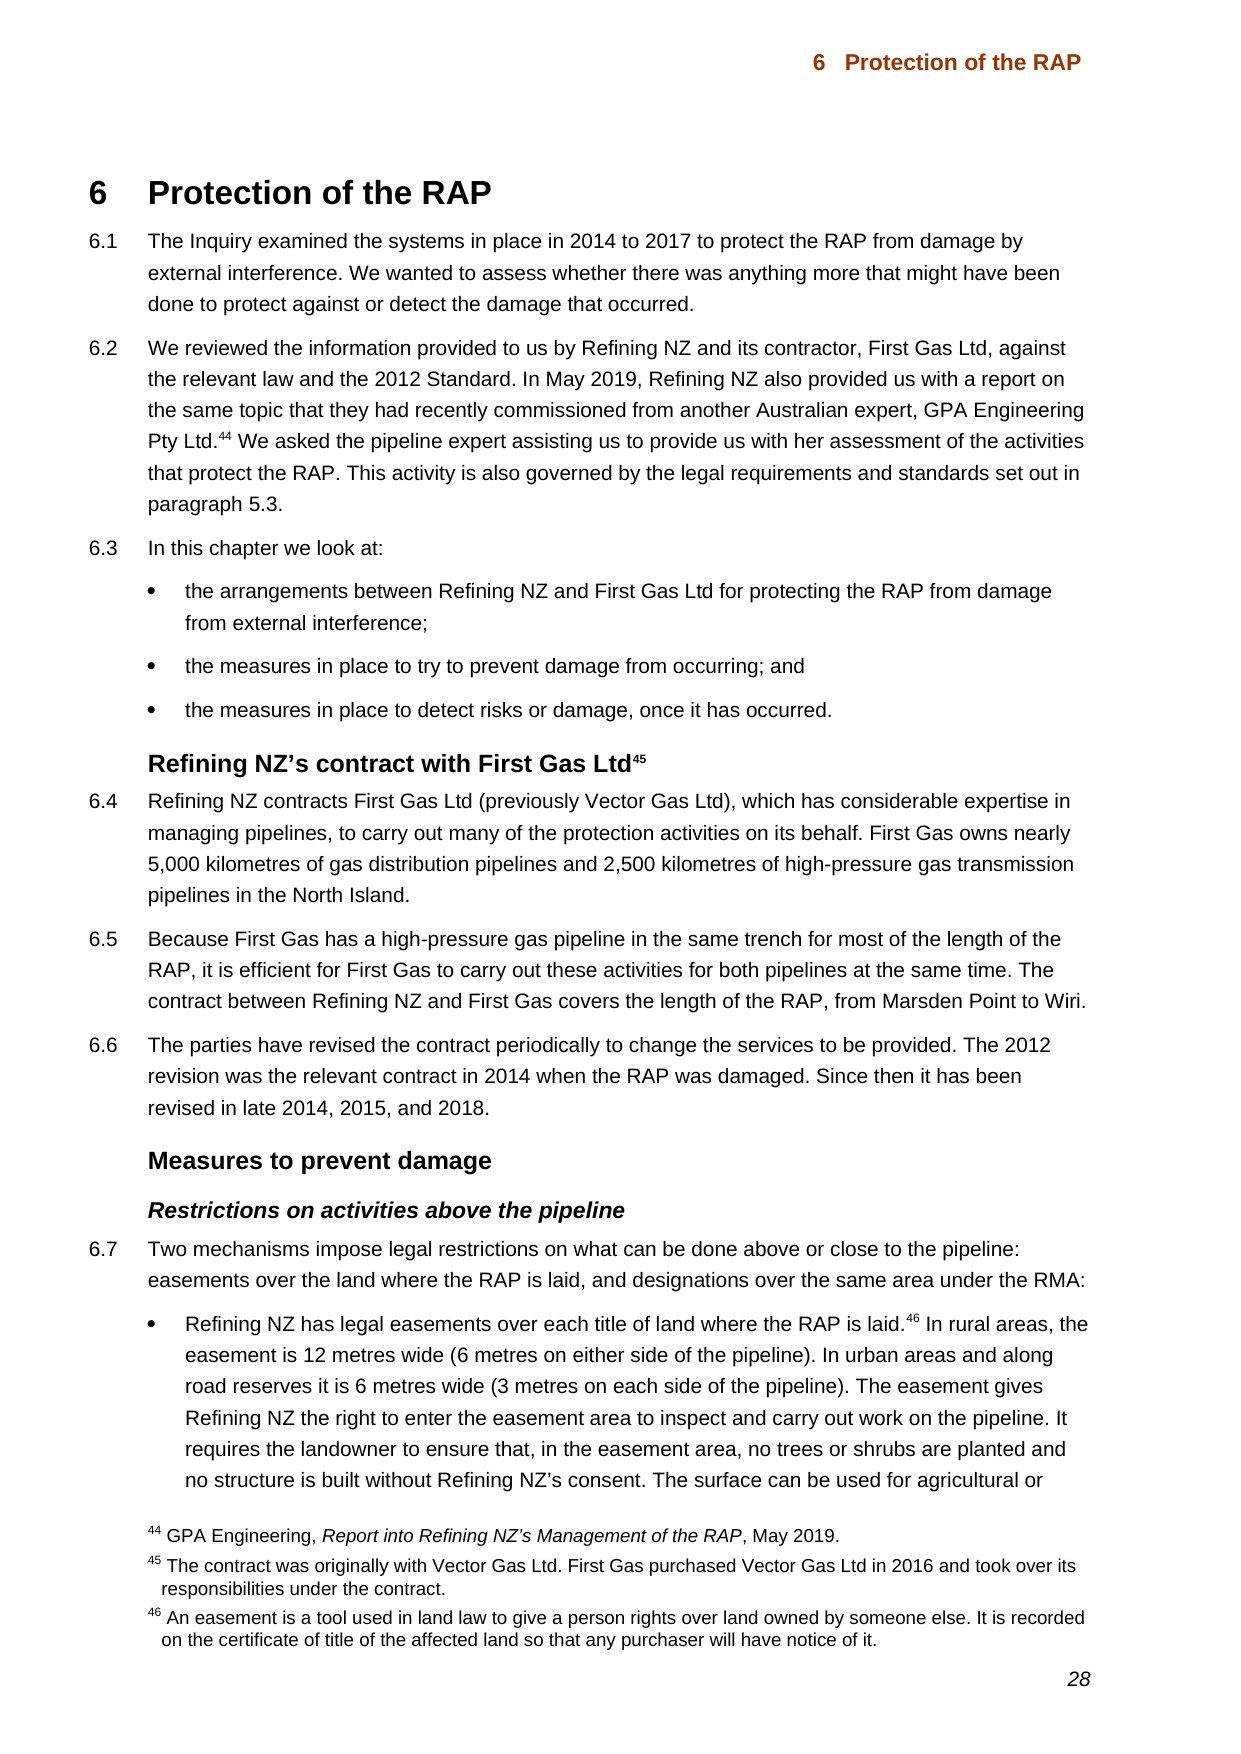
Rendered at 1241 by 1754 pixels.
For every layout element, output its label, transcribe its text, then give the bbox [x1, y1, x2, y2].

text The parties have revised the contract periodically to change the services to be provided. The 2012 revision was the relevant contract in 2014 when the RAP was damaged. Since then it has been revised in late 2014, 2015, and 2018. [89, 1027, 1092, 1121]
subtitle Refining NZ’s contract with First Gas Ltd [148, 749, 1092, 777]
text The Inquiry examined the systems in place in 2014 to 2017 to protect the RAP from damage by external interference. We wanted to assess whether there was anything more that might have been done to protect against or detect the damage that occurred. [89, 224, 1092, 317]
subtitle Measures to prevent damage [148, 1146, 1092, 1175]
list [148, 1306, 1092, 1494]
text In this chapter we look at: [89, 530, 1092, 561]
text Two mechanisms impose legal restrictions on what can be done above or close to the pipeline: easements over the land where the RAP is laid, and designations over the same area under the RMA: [89, 1231, 1092, 1294]
list the arrangements between Refining NZ and First Gas Ltd for protecting the RAP from damage from external interference; [148, 574, 1092, 636]
subtitle Protection of the RAP [89, 173, 1092, 211]
text Refining NZ contracts First Gas Ltd (previously Vector Gas Ltd), which has considerable expertise in managing pipelines, to carry out many of the protection activities on its behalf. First Gas owns nearly 5,000 kilometres of gas distribution pipelines and 2,500 kilometres of high-pressure gas transmission pipelines in the North Island. [89, 784, 1092, 909]
list the measures in place to try to prevent damage from occurring; and [148, 649, 1092, 680]
text Because First Gas has a high-pressure gas pipeline in the same trench for most of the length of the RAP, it is efficient for First Gas to carry out these activities for both pipelines at the same time. The contract between Refining NZ and First Gas covers the length of the RAP, from Marsden Point to Wiri. [89, 921, 1092, 1015]
list the measures in place to detect risks or damage, once it has occurred. [148, 692, 1092, 724]
subtitle Restrictions on activities above the pipeline [148, 1194, 1092, 1225]
